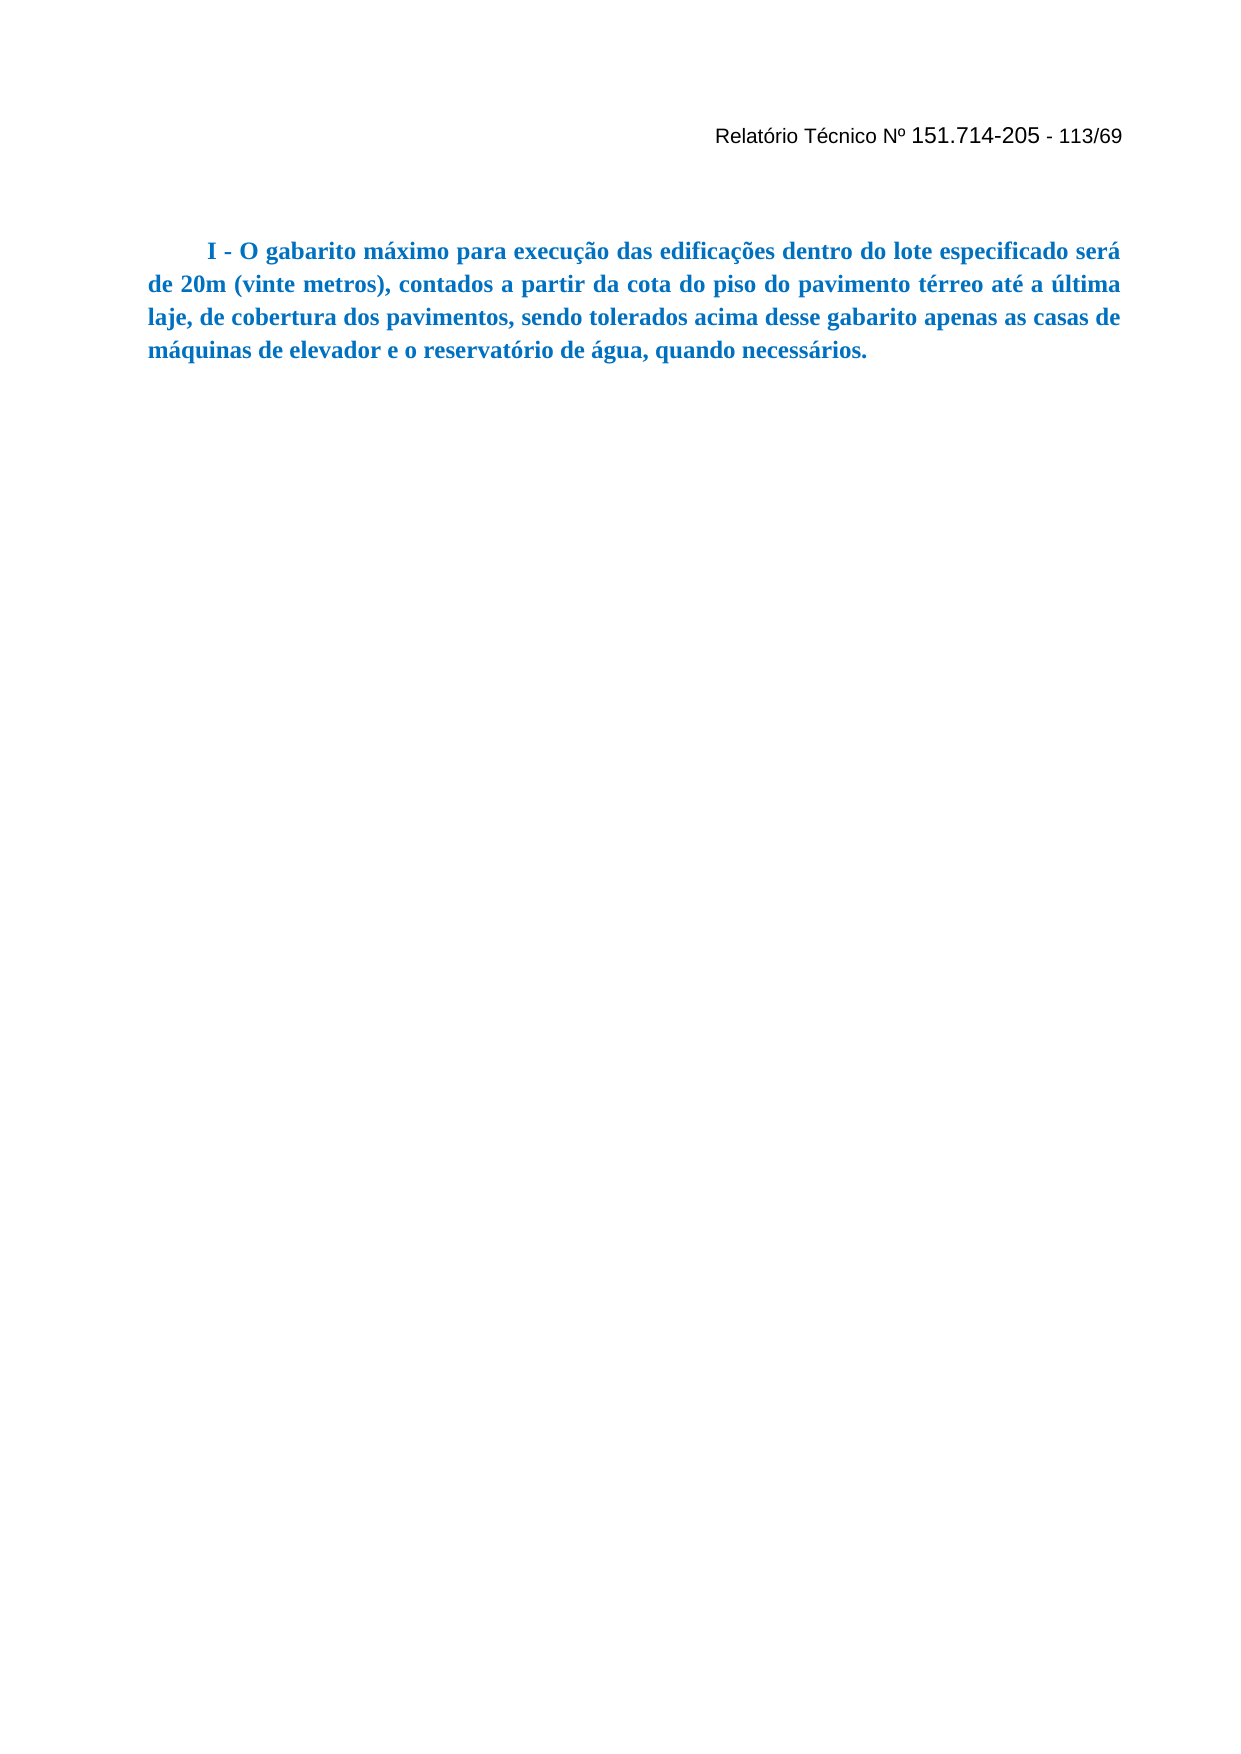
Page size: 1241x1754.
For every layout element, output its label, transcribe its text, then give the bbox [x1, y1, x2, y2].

text I - O gabarito máximo para execução das edificações dentro do lote especificado será de 20m (vinte metros), contados a partir da cota do piso do pavimento térreo até a última laje, de cobertura dos pavimentos, sendo tolerados acima desse gabarito apenas as casas de máquinas de elevador e o reservatório de água, quando necessários. [148, 236, 1122, 364]
